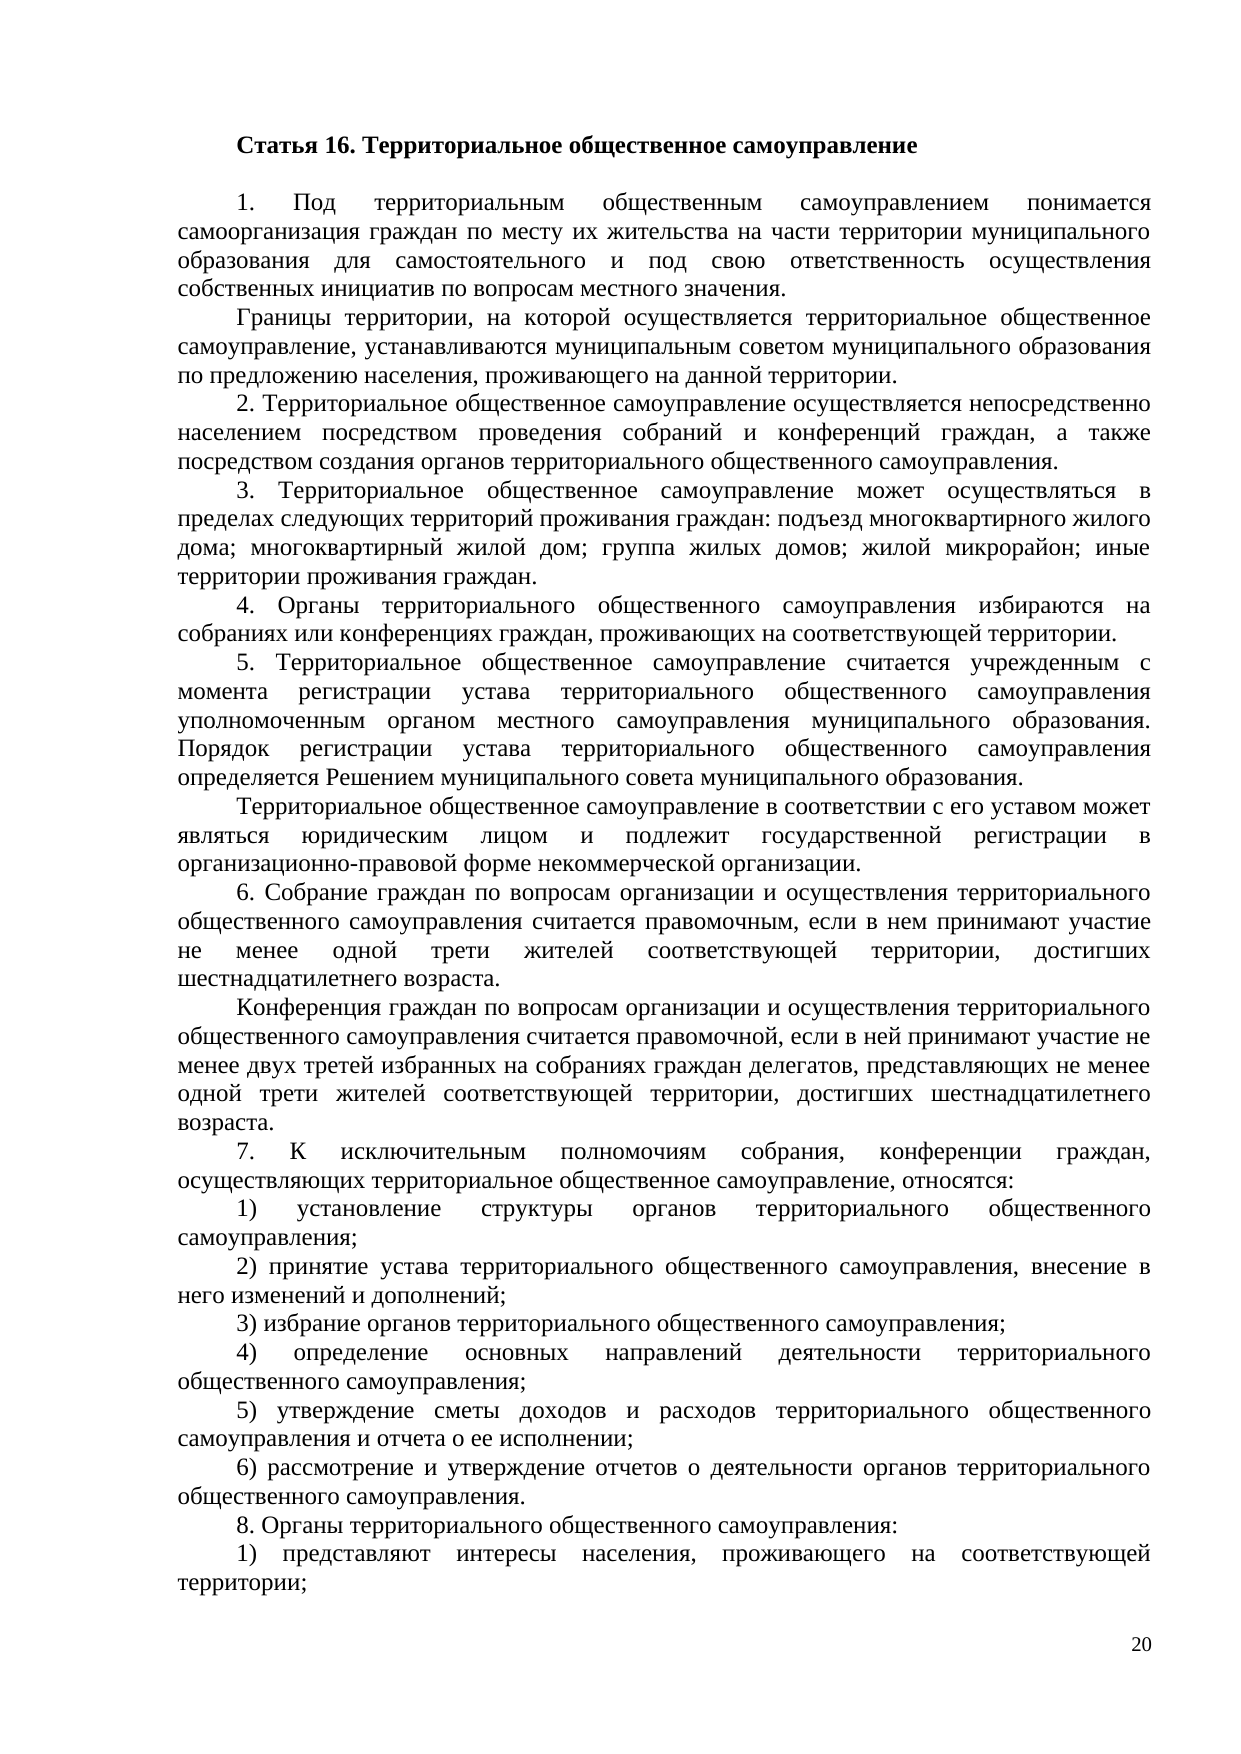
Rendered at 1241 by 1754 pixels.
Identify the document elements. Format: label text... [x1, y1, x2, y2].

text 1) представляют интересы населения, проживающего на соответствующей территории; [177, 1538, 1152, 1596]
text 6. Собрание граждан по вопросам организации и осуществления территориального общественного самоуправления считается правомочным, если в нем принимают участие не менее одной трети жителей соответствующей территории, достигших шестнадцатилетнего возраста. [177, 877, 1152, 992]
text 5) утверждение сметы доходов и расходов территориального общественного самоуправления и отчета о ее исполнении; [177, 1395, 1152, 1452]
text 3. Территориальное общественное самоуправление может осуществляться в пределах следующих территорий проживания граждан: подъезд многоквартирного жилого дома; многоквартирный жилой дом; группа жилых домов; жилой микрорайон; иные территории проживания граждан. [177, 475, 1152, 590]
text Границы территории, на которой осуществляется территориальное общественное самоуправление, устанавливаются муниципальным советом муниципального образования по предложению населения, проживающего на данной территории. [177, 302, 1152, 388]
text Территориальное общественное самоуправление в соответствии с его уставом может являться юридическим лицом и подлежит государственной регистрации в организационно-правовой форме некоммерческой организации. [177, 791, 1152, 877]
text 3) избрание органов территориального общественного самоуправления; [177, 1308, 1152, 1337]
text Конференция граждан по вопросам организации и осуществления территориального общественного самоуправления считается правомочной, если в ней принимают участие не менее двух третей избранных на собраниях граждан делегатов, представляющих не менее одной трети жителей соответствующей территории, достигших шестнадцатилетнего возраста. [177, 992, 1152, 1136]
text Статья 16. Территориальное общественное самоуправление [177, 130, 1152, 158]
text 5. Территориальное общественное самоуправление считается учрежденным с момента регистрации устава территориального общественного самоуправления уполномоченным органом местного самоуправления муниципального образования. Порядок регистрации устава территориального общественного самоуправления определяется Решением муниципального совета муниципального образования. [177, 647, 1152, 791]
text 4. Органы территориального общественного самоуправления избираются на собраниях или конференциях граждан, проживающих на соответствующей территории. [177, 590, 1152, 647]
text 1) установление структуры органов территориального общественного самоуправления; [177, 1193, 1152, 1251]
text 6) рассмотрение и утверждение отчетов о деятельности органов территориального общественного самоуправления. [177, 1452, 1152, 1510]
text 4) определение основных направлений деятельности территориального общественного самоуправления; [177, 1337, 1152, 1395]
text 7. К исключительным полномочиям собрания, конференции граждан, осуществляющих территориальное общественное самоуправление, относятся: [177, 1136, 1152, 1193]
text 2. Территориальное общественное самоуправление осуществляется непосредственно населением посредством проведения собраний и конференций граждан, а также посредством создания органов территориального общественного самоуправления. [177, 388, 1152, 475]
text 8. Органы территориального общественного самоуправления: [177, 1510, 1152, 1538]
text 1. Под территориальным общественным самоуправлением понимается самоорганизация граждан по месту их жительства на части территории муниципального образования для самостоятельного и под свою ответственность осуществления собственных инициатив по вопросам местного значения. [177, 187, 1152, 302]
text 2) принятие устава территориального общественного самоуправления, внесение в него изменений и дополнений; [177, 1251, 1152, 1308]
